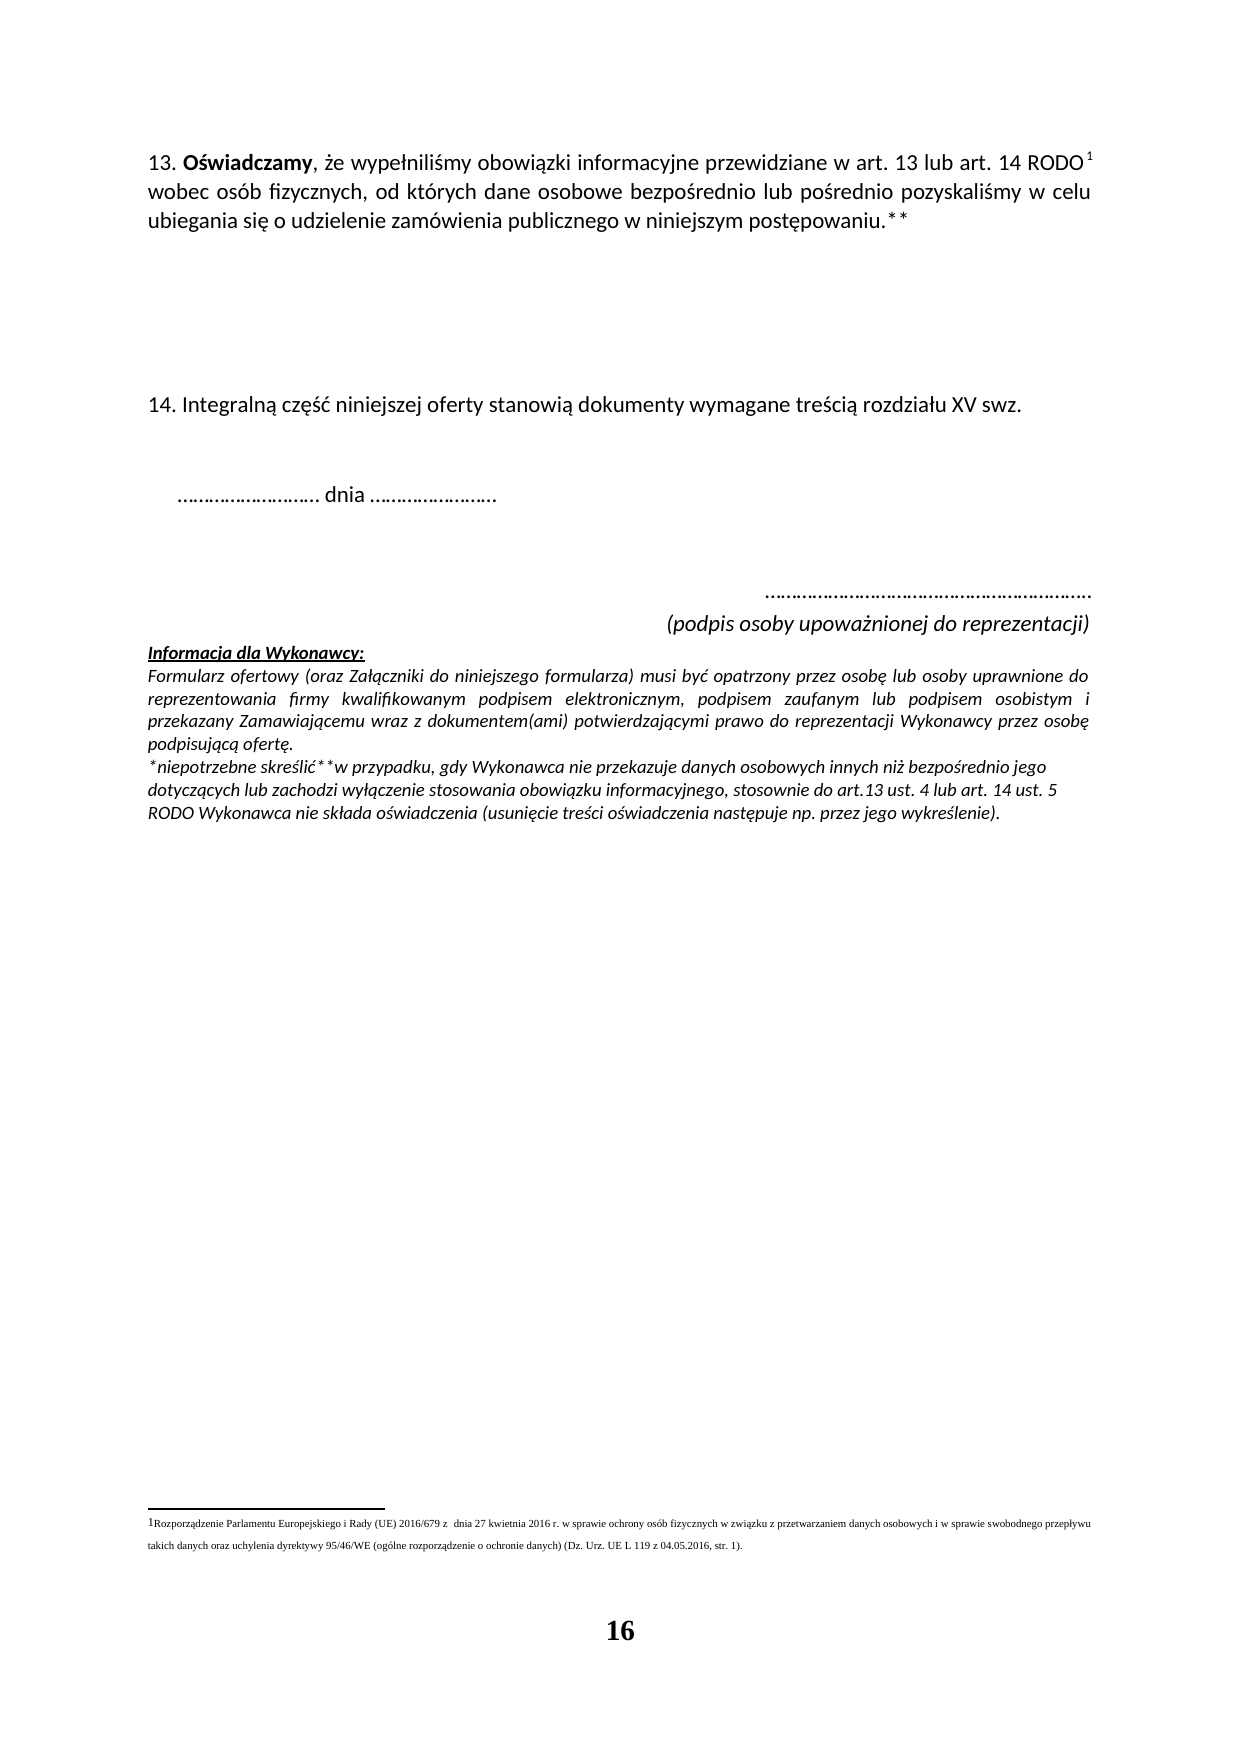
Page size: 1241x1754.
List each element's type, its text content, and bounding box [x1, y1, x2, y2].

text …………………………………………………….. [148, 576, 1093, 604]
text Informacja dla Wykonawcy: [148, 641, 1093, 664]
text 13. Oświadczamy, że wypełniliśmy obowiązki informacyjne przewidziane w art. 13 lub art. 14 RODO wobec osób fizycznych, od których dane osobowe bezpośrednio lub pośrednio pozyskaliśmy w celu ubiegania się o udzielenie zamówienia publicznego w niniejszym postępowaniu.** [148, 148, 1093, 234]
text Formularz ofertowy (oraz Załączniki do niniejszego formularza) musi być opatrzony przez osobę lub osoby uprawnione do reprezentowania firmy kwalifikowanym podpisem elektronicznym, podpisem zaufanym lub podpisem osobistym i przekazany Zamawiającemu wraz z dokumentem(ami) potwierdzającymi prawo do reprezentacji Wykonawcy przez osobę podpisującą ofertę. [148, 664, 1093, 755]
text 14. Integralną część niniejszej oferty stanowią dokumenty wymagane treścią rozdziału XV swz. [148, 391, 1093, 418]
text *niepotrzebne skreślić**w przypadku, gdy Wykonawca nie przekazuje danych osobowych innych niż bezpośrednio jego dotyczących lub zachodzi wyłączenie stosowania obowiązku informacyjnego, stosownie do art.13 ust. 4 lub art. 14 ust. 5 RODO Wykonawca nie składa oświadczenia (usunięcie treści oświadczenia następuje np. przez jego wykreślenie). [148, 755, 1093, 824]
text (podpis osoby upoważnionej do reprezentacji) [148, 609, 1093, 637]
text ……………………… dnia …………………… [148, 480, 1093, 508]
